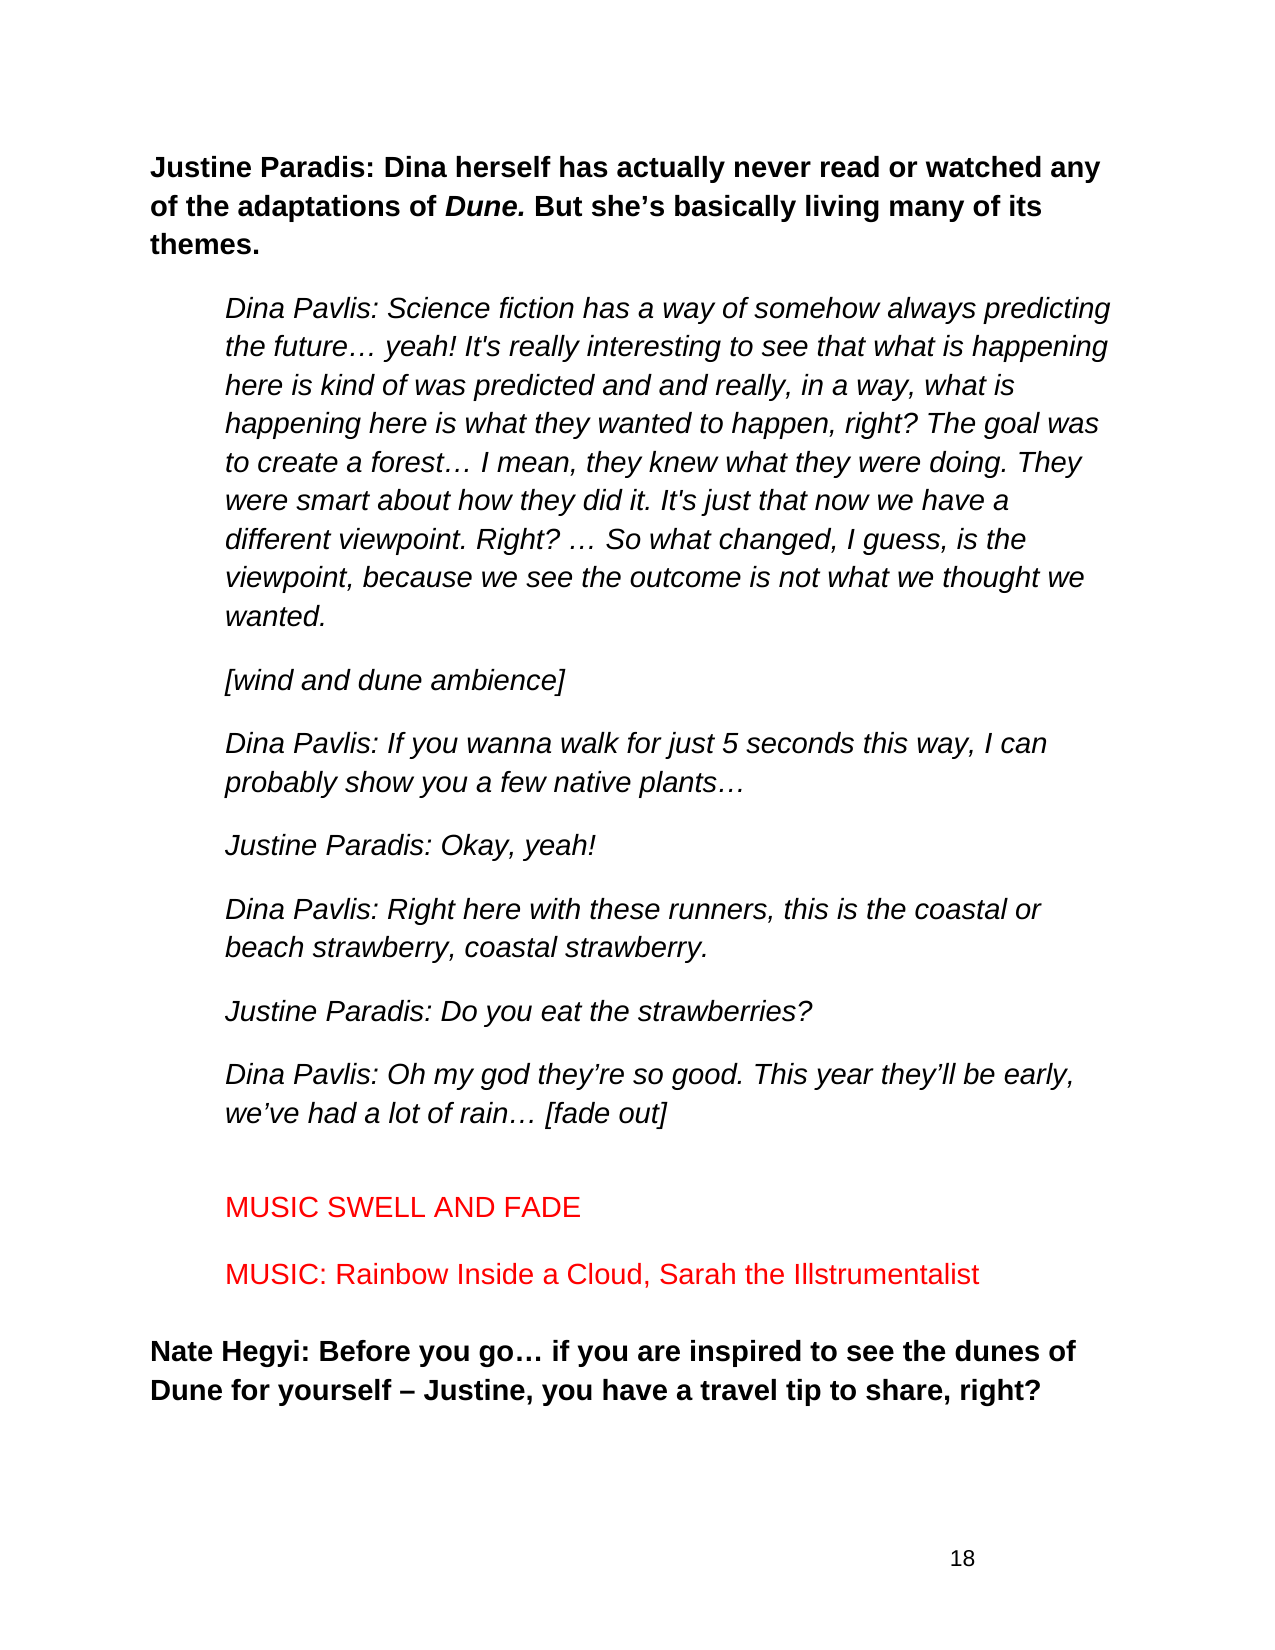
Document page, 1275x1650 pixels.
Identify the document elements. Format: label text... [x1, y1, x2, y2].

text [wind and dune ambience] [225, 662, 1125, 696]
text Dina Pavlis: Oh my god they’re so good. This year they’ll be early, we’ve had a lot of rain… [fade out] [225, 1057, 1125, 1129]
text Justine Paradis: Do you eat the strawberries? [225, 994, 1125, 1027]
text MUSIC: Rainbow Inside a Cloud, Sarah the Illstrumentalist [225, 1257, 1125, 1291]
text MUSIC SWELL AND FADE [225, 1189, 1125, 1253]
text Dina Pavlis: Science fiction has a way of somehow always predicting the future… yeah! It's really interesting to see that what is happening here is kind of was predicted and and really, in a way, what is happening here is what they wanted to happen, right? The goal was to create a forest… I mean, they knew what they were doing. They were smart about how they did it. It's just that now we have a different viewpoint. Right? … So what changed, I guess, is the viewpoint, because we see the outcome is not what we thought we wanted. [225, 291, 1125, 632]
text Justine Paradis: Dina herself has actually never read or watched any of the adaptations of Dune. But she’s basically living many of its themes. [150, 150, 1125, 261]
text Dina Pavlis: If you wanna walk for just 5 seconds this way, I can probably show you a few native plants… [225, 726, 1125, 798]
text Dina Pavlis: Right here with these runners, this is the coastal or beach strawberry, coastal strawberry. [225, 892, 1125, 964]
text Nate Hegyi: Before you go… if you are inspired to see the dunes of Dune for yourself – Justine, you have a travel tip to share, right? [150, 1334, 1125, 1406]
text Justine Paradis: Okay, yeah! [225, 828, 1125, 862]
